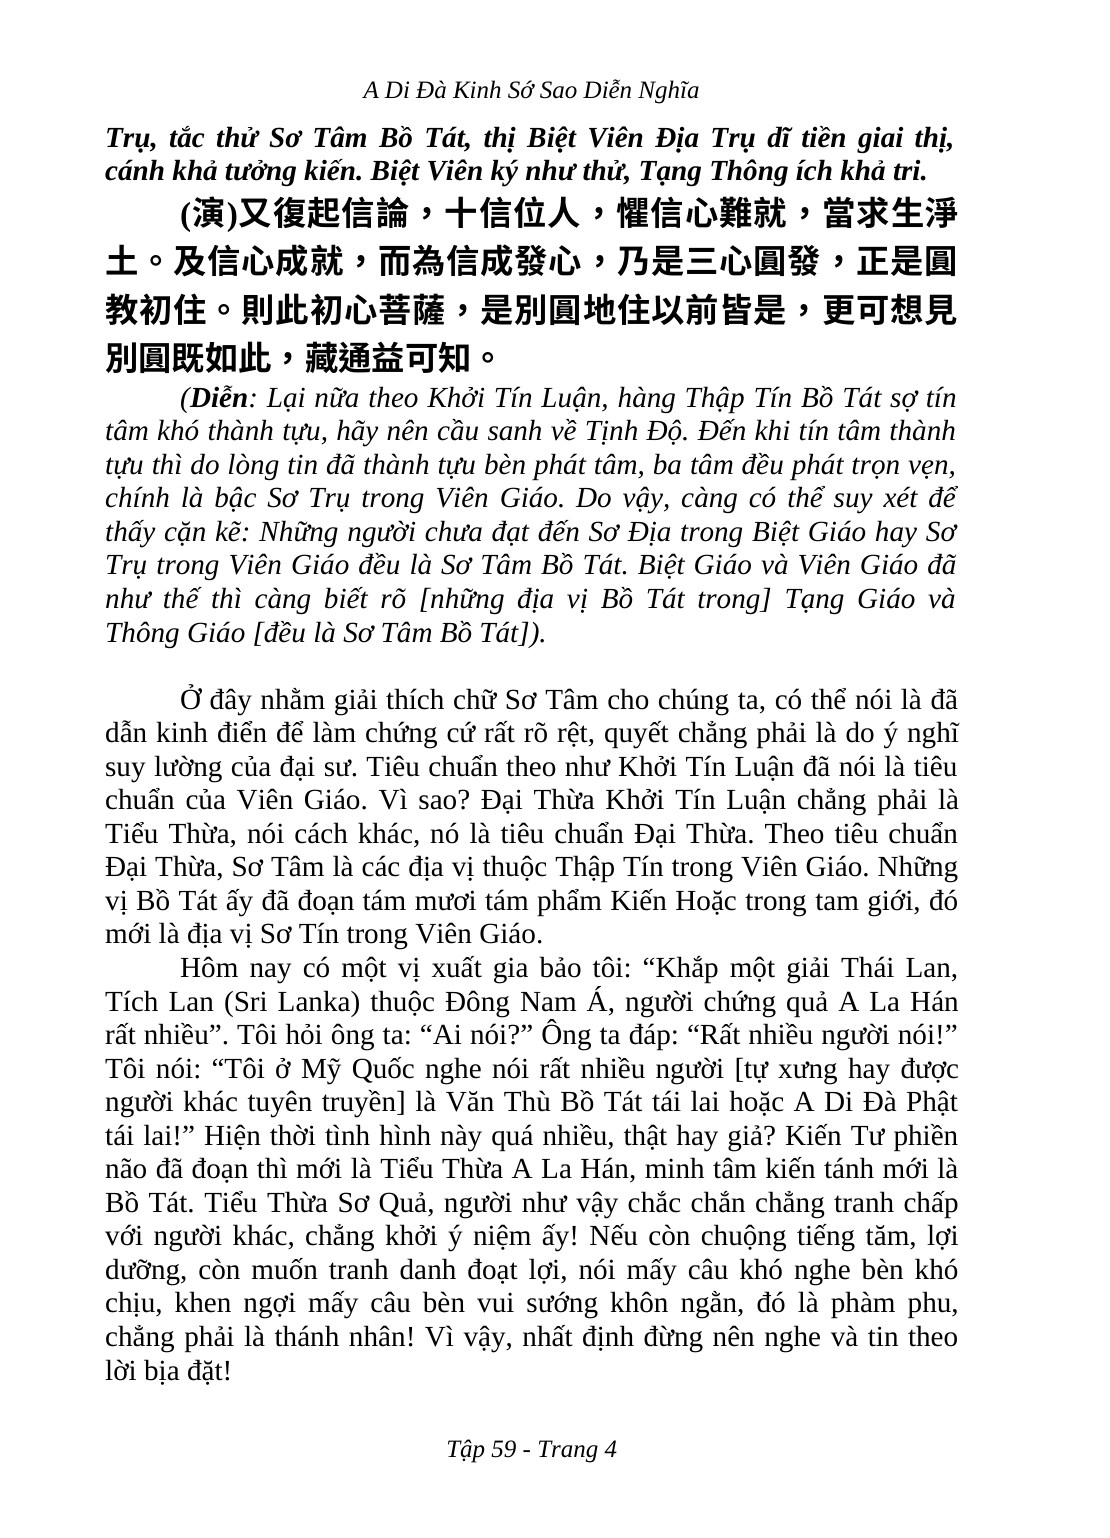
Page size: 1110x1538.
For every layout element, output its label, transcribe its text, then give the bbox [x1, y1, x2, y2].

text (演)又復起信論，十信位人，懼信心難就，當求生淨土。及信心成就，而為信成發心，乃是三心圓發，正是圓教初住。則此初心菩薩，是別圓地住以前皆是，更可想見。別圓既如此，藏通益可知。 [105, 187, 960, 380]
text (Diễn: Lại nữa theo Khởi Tín Luận, hàng Thập Tín Bồ Tát sợ tín tâm khó thành tựu, hãy nên cầu sanh về Tịnh Độ. Đến khi tín tâm thành tựu thì do lòng tin đã thành tựu bèn phát tâm, ba tâm đều phát trọn vẹn, chính là bậc Sơ Trụ trong Viên Giáo. Do vậy, càng có thể suy xét để thấy cặn kẽ: Những người chưa đạt đến Sơ Địa trong Biệt Giáo hay Sơ Trụ trong Viên Giáo đều là Sơ Tâm Bồ Tát. Biệt Giáo và Viên Giáo đã như thế thì càng biết rõ [những địa vị Bồ Tát trong] Tạng Giáo và Thông Giáo [đều là Sơ Tâm Bồ Tát]). [105, 380, 960, 648]
text Ở đây nhằm giải thích chữ Sơ Tâm cho chúng ta, có thể nói là đã dẫn kinh điển để làm chứng cứ rất rõ rệt, quyết chẳng phải là do ý nghĩ suy lường của đại sư. Tiêu chuẩn theo như Khởi Tín Luận đã nói là tiêu chuẩn của Viên Giáo. Vì sao? Đại Thừa Khởi Tín Luận chẳng phải là Tiểu Thừa, nói cách khác, nó là tiêu chuẩn Đại Thừa. Theo tiêu chuẩn Đại Thừa, Sơ Tâm là các địa vị thuộc Thập Tín trong Viên Giáo. Những vị Bồ Tát ấy đã đoạn tám mươi tám phẩm Kiến Hoặc trong tam giới, đó mới là địa vị Sơ Tín trong Viên Giáo. [105, 682, 960, 950]
text Hôm nay có một vị xuất gia bảo tôi: “Khắp một giải Thái Lan, Tích Lan (Sri Lanka) thuộc Đông Nam Á, người chứng quả A La Hán rất nhiều”. Tôi hỏi ông ta: “Ai nói?” Ông ta đáp: “Rất nhiều người nói!” Tôi nói: “Tôi ở Mỹ Quốc nghe nói rất nhiều người [tự xưng hay được người khác tuyên truyền] là Văn Thù Bồ Tát tái lai hoặc A Di Đà Phật tái lai!” Hiện thời tình hình này quá nhiều, thật hay giả? Kiến Tư phiền não đã đoạn thì mới là Tiểu Thừa A La Hán, minh tâm kiến tánh mới là Bồ Tát. Tiểu Thừa Sơ Quả, người như vậy chắc chắn chẳng tranh chấp với người khác, chẳng khởi ý niệm ấy! Nếu còn chuộng tiếng tăm, lợi dưỡng, còn muốn tranh danh đoạt lợi, nói mấy câu khó nghe bèn khó chịu, khen ngợi mấy câu bèn vui sướng khôn ngằn, đó là phàm phu, chẳng phải là thánh nhân! Vì vậy, nhất định đừng nên nghe và tin theo lời bịa đặt! [105, 950, 960, 1386]
